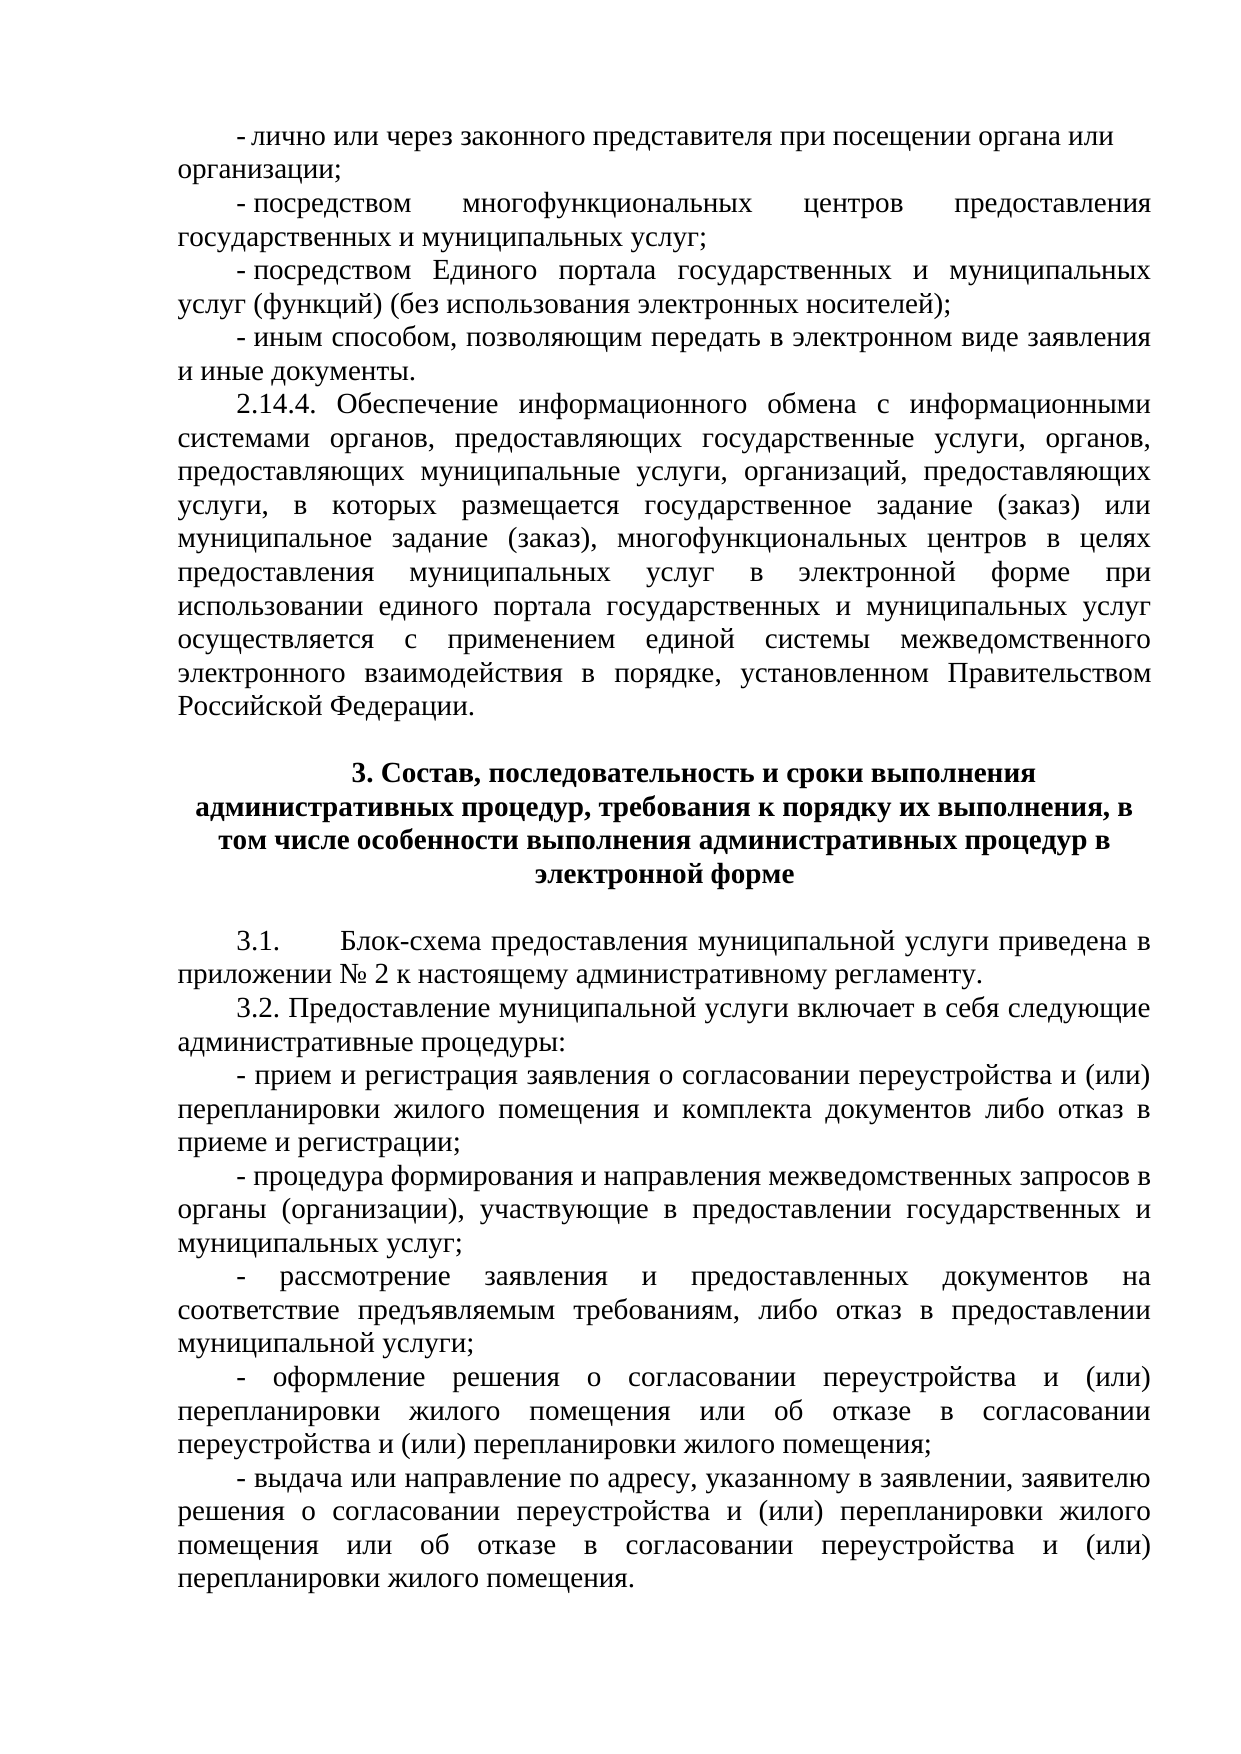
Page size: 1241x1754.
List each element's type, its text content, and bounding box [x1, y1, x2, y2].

list посредством многофункциональных центров предоставления государственных и муниципальных услуг; [177, 185, 1152, 252]
list Блок-схема предоставления муниципальной услуги приведена в приложении № 2 к настоящему административному регламенту. [177, 923, 1152, 990]
text - прием и регистрация заявления о согласовании переустройства и (или) перепланировки жилого помещения и комплекта документов либо отказ в приеме и регистрации; [177, 1057, 1152, 1158]
text 3.2. Предоставление муниципальной услуги включает в себя следующие административные процедуры: [177, 990, 1152, 1057]
text - лично или через законного представителя при посещении органа или организации; [177, 118, 1152, 185]
text 3. Состав, последовательность и сроки выполнения административных процедур, требования к порядку их выполнения, в том числе особенности выполнения административных процедур в электронной форме [177, 755, 1152, 889]
list иным способом, позволяющим передать в электронном виде заявления и иные документы. [177, 319, 1152, 386]
text 2.14.4. Обеспечение информационного обмена с информационными системами органов, предоставляющих государственные услуги, органов, предоставляющих муниципальные услуги, организаций, предоставляющих услуги, в которых размещается государственное задание (заказ) или муниципальное задание (заказ), многофункциональных центров в целях предоставления муниципальных услуг в электронной форме при использовании единого портала государственных и муниципальных услуг осуществляется с применением единой системы межведомственного электронного взаимодействия в порядке, установленном Правительством Российской Федерации. [177, 386, 1152, 722]
text - рассмотрение заявления и предоставленных документов на соответствие предъявляемым требованиям, либо отказ в предоставлении муниципальной услуги; [177, 1258, 1152, 1359]
text - выдача или направление по адресу, указанному в заявлении, заявителю решения о согласовании переустройства и (или) перепланировки жилого помещения или об отказе в согласовании переустройства и (или) перепланировки жилого помещения. [177, 1460, 1152, 1594]
list посредством Единого портала государственных и муниципальных услуг (функций) (без использования электронных носителей); [177, 252, 1152, 319]
text - процедура формирования и направления межведомственных запросов в органы (организации), участвующие в предоставлении государственных и муниципальных услуг; [177, 1158, 1152, 1258]
text - оформление решения о согласовании переустройства и (или) перепланировки жилого помещения или об отказе в согласовании переустройства и (или) перепланировки жилого помещения; [177, 1359, 1152, 1460]
